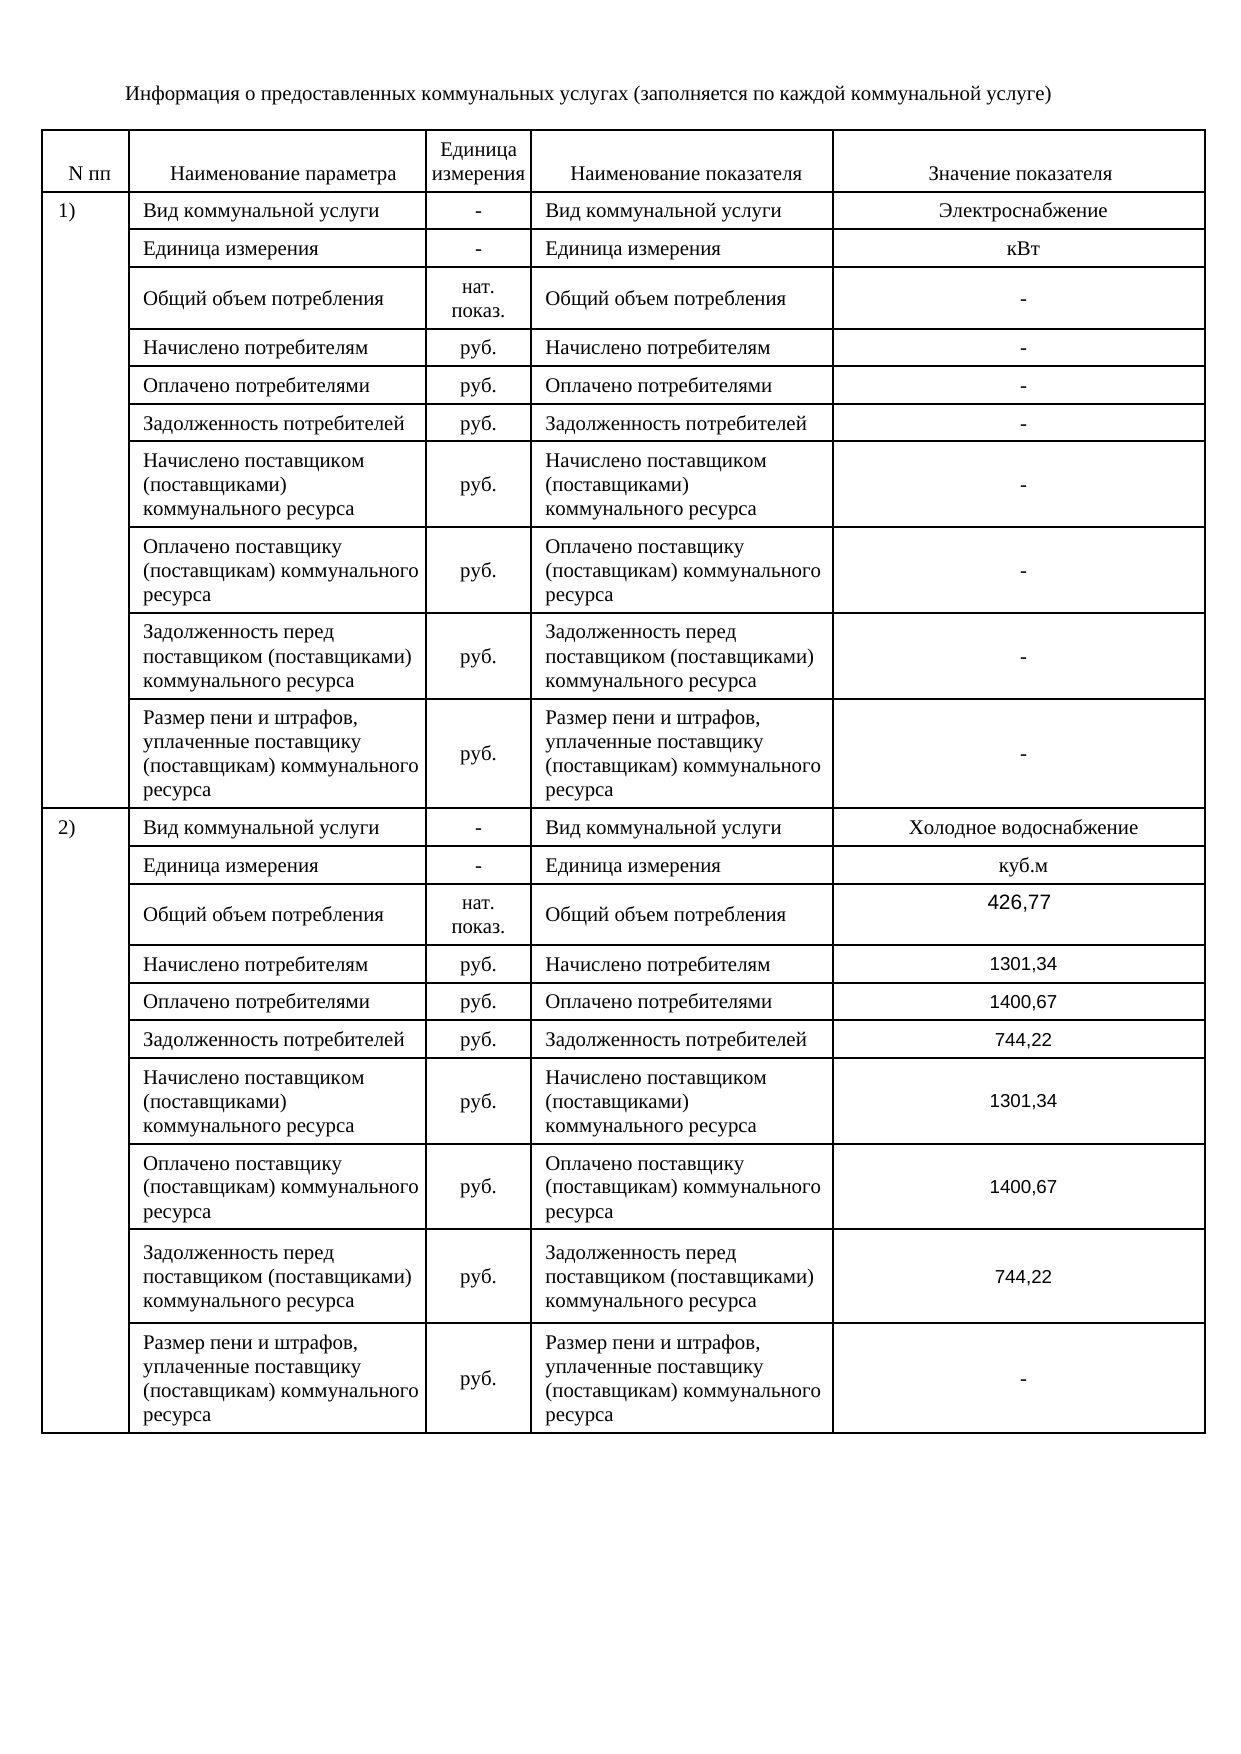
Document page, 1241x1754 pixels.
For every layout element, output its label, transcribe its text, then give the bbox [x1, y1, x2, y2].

table_cell Начислено потребителям [532, 330, 832, 365]
table_cell Задолженность перед поставщиком (поставщиками) коммунального ресурса [532, 1230, 832, 1322]
table_cell 744,22 [834, 1230, 1204, 1322]
table_cell нат. показ. [427, 885, 530, 944]
table_cell Начислено потребителям [130, 330, 425, 365]
table_header Единица измерения [427, 131, 530, 191]
table_cell Вид коммунальной услуги [130, 809, 425, 845]
table_cell Начислено поставщиком (поставщиками) коммунального ресурса [130, 442, 425, 526]
table_cell Единица измерения [130, 847, 425, 882]
table_cell куб.м [834, 847, 1204, 882]
table_cell 1400,67 [834, 1145, 1204, 1228]
table_cell - [427, 193, 530, 228]
table_cell руб. [427, 1324, 530, 1432]
table_cell Общий объем потребления [532, 885, 832, 944]
table_cell Оплачено поставщику (поставщикам) коммунального ресурса [130, 528, 425, 612]
table_cell 1301,34 [834, 946, 1204, 982]
table_cell руб. [427, 1021, 530, 1057]
table_cell Размер пени и штрафов, уплаченные поставщику (поставщикам) коммунального ресурса [130, 1324, 425, 1432]
table_cell 1) [43, 193, 128, 807]
table_cell Задолженность перед поставщиком (поставщиками) коммунального ресурса [532, 614, 832, 697]
table_cell Единица измерения [130, 230, 425, 266]
table_cell руб. [427, 528, 530, 612]
table_cell руб. [427, 1059, 530, 1143]
table_cell Задолженность потребителей [130, 405, 425, 440]
table_cell Общий объем потребления [130, 268, 425, 327]
table_header N пп [43, 131, 128, 191]
table_cell Общий объем потребления [130, 885, 425, 944]
table_cell - [834, 405, 1204, 440]
table_cell - [834, 442, 1204, 526]
table_cell Оплачено потребителями [130, 367, 425, 403]
table_cell - [834, 268, 1204, 327]
table_cell кВт [834, 230, 1204, 266]
table_cell Вид коммунальной услуги [532, 809, 832, 845]
table_header Наименование параметра [130, 131, 425, 191]
table_cell Начислено потребителям [130, 946, 425, 982]
table_cell руб. [427, 405, 530, 440]
table_cell руб. [427, 1230, 530, 1322]
table_cell руб. [427, 614, 530, 697]
table_cell Начислено поставщиком (поставщиками) коммунального ресурса [130, 1059, 425, 1143]
table_cell руб. [427, 1145, 530, 1228]
table_cell Задолженность потребителей [532, 405, 832, 440]
table_cell руб. [427, 700, 530, 807]
table_header Наименование показателя [532, 131, 832, 191]
table_cell 426,77 [834, 885, 1204, 944]
table_cell Оплачено поставщику (поставщикам) коммунального ресурса [532, 528, 832, 612]
table_cell руб. [427, 330, 530, 365]
table_cell Вид коммунальной услуги [130, 193, 425, 228]
table_cell Холодное водоснабжение [834, 809, 1204, 845]
table_header Значение показателя [834, 131, 1204, 191]
table_cell Оплачено потребителями [532, 367, 832, 403]
table_cell Задолженность потребителей [130, 1021, 425, 1057]
table_cell 1400,67 [834, 984, 1204, 1019]
table_cell - [427, 847, 530, 882]
table_cell Задолженность перед поставщиком (поставщиками) коммунального ресурса [130, 1230, 425, 1322]
table_cell Размер пени и штрафов, уплаченные поставщику (поставщикам) коммунального ресурса [532, 700, 832, 807]
table_cell - [834, 330, 1204, 365]
table_cell Задолженность потребителей [532, 1021, 832, 1057]
table_cell - [834, 528, 1204, 612]
table_cell Оплачено поставщику (поставщикам) коммунального ресурса [532, 1145, 832, 1228]
table_cell - [427, 809, 530, 845]
table_cell Единица измерения [532, 230, 832, 266]
table_cell Единица измерения [532, 847, 832, 882]
table_cell Задолженность перед поставщиком (поставщиками) коммунального ресурса [130, 614, 425, 697]
table_cell Электроснабжение [834, 193, 1204, 228]
table_cell нат. показ. [427, 268, 530, 327]
text Информация о предоставленных коммунальных услугах (заполняется по каждой коммунальной услуге) [125, 80, 1205, 104]
table_cell - [427, 230, 530, 266]
table_cell руб. [427, 442, 530, 526]
table_cell Оплачено потребителями [532, 984, 832, 1019]
table_cell Размер пени и штрафов, уплаченные поставщику (поставщикам) коммунального ресурса [130, 700, 425, 807]
table_cell Оплачено потребителями [130, 984, 425, 1019]
table_cell 2) [43, 809, 128, 1432]
table_cell Начислено потребителям [532, 946, 832, 982]
table_cell руб. [427, 367, 530, 403]
table_cell Начислено поставщиком (поставщиками) коммунального ресурса [532, 442, 832, 526]
table_cell Начислено поставщиком (поставщиками) коммунального ресурса [532, 1059, 832, 1143]
table_cell - [834, 700, 1204, 807]
table_cell руб. [427, 984, 530, 1019]
table_cell Общий объем потребления [532, 268, 832, 327]
table_cell 1301,34 [834, 1059, 1204, 1143]
table_cell Вид коммунальной услуги [532, 193, 832, 228]
table_cell - [834, 367, 1204, 403]
table_cell Размер пени и штрафов, уплаченные поставщику (поставщикам) коммунального ресурса [532, 1324, 832, 1432]
table_cell - [834, 614, 1204, 697]
table_cell руб. [427, 946, 530, 982]
table_cell - [834, 1324, 1204, 1432]
table_cell Оплачено поставщику (поставщикам) коммунального ресурса [130, 1145, 425, 1228]
table_cell 744,22 [834, 1021, 1204, 1057]
